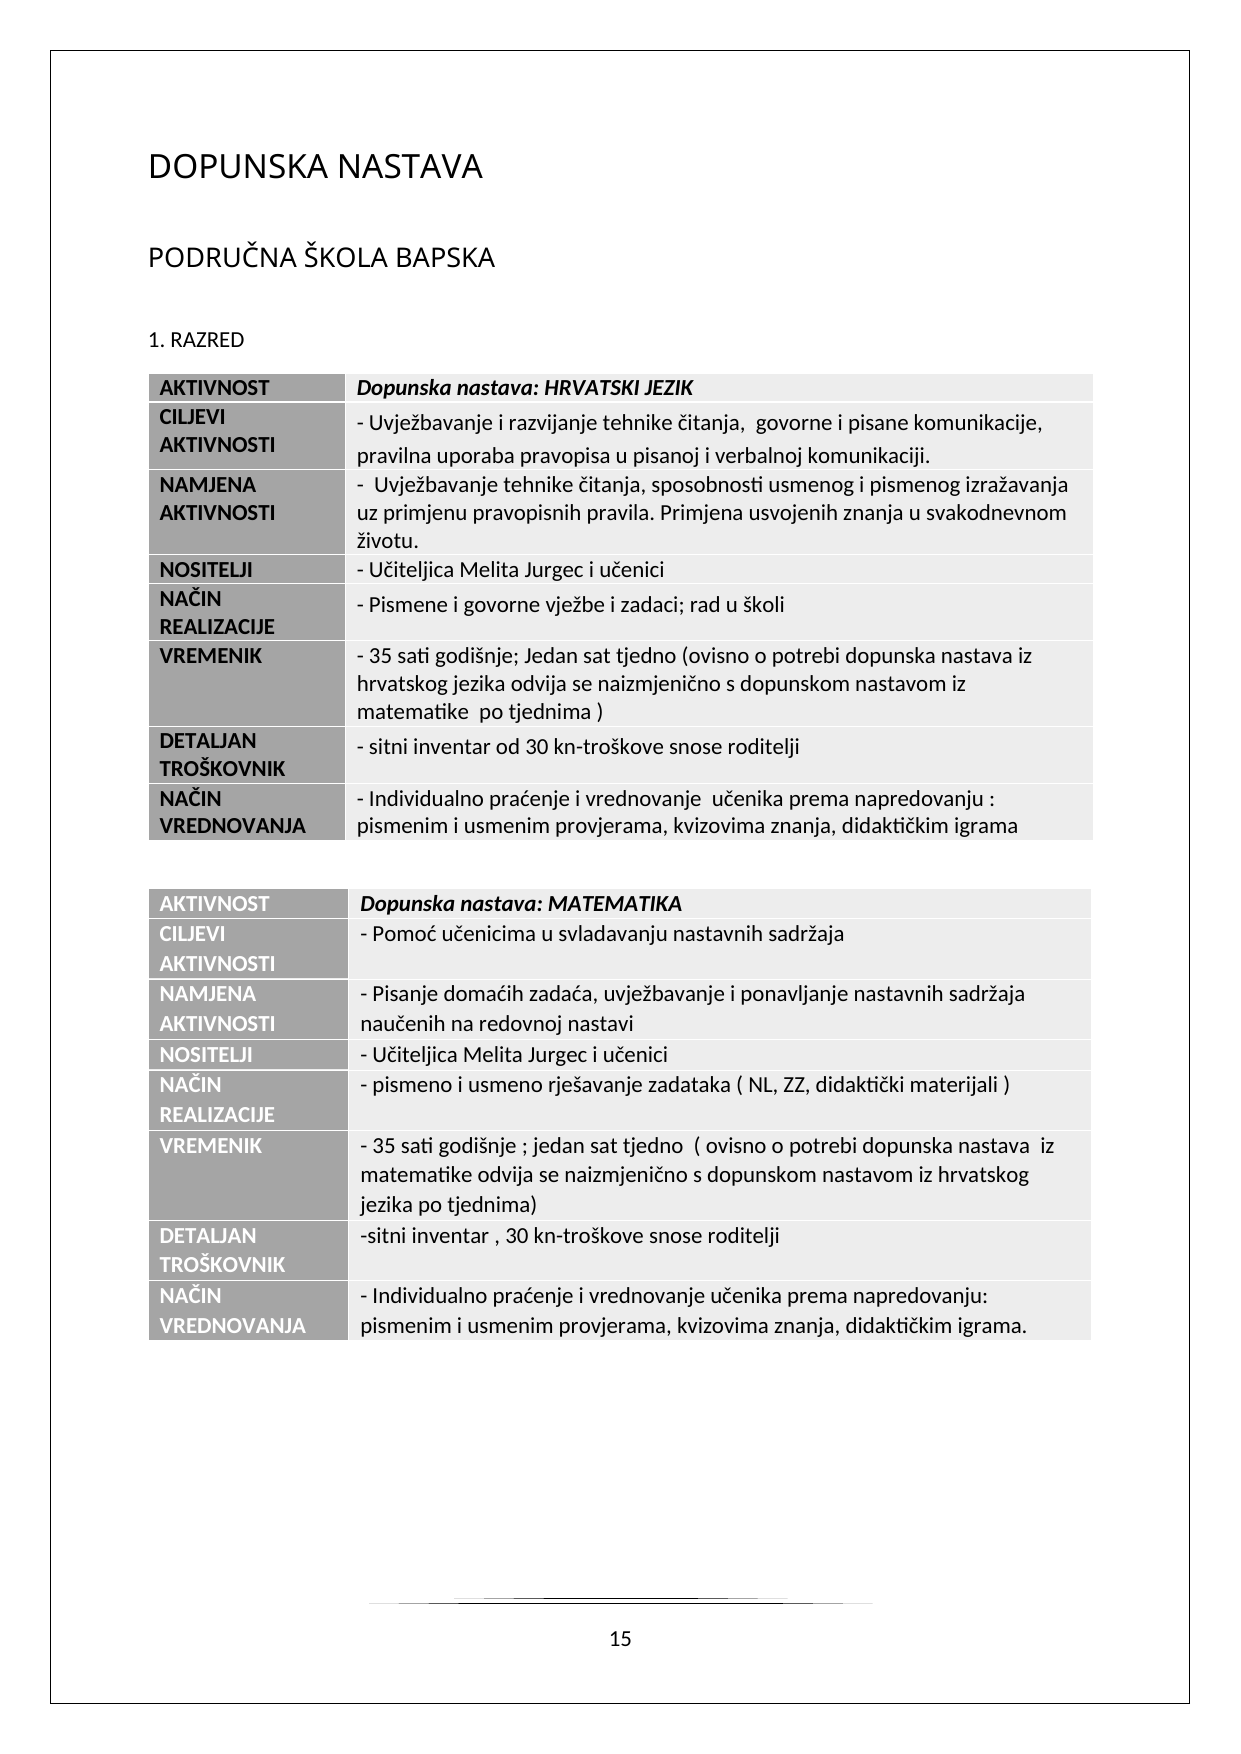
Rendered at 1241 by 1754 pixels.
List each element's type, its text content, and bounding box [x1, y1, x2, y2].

table_cell - Individualno praćenje i vrednovanje učenika prema napredovanju : pismenim i usmenim provjerama, kvizovima znanja, didaktičkim igrama [346, 784, 1093, 840]
table_cell NOSITELJI [149, 1040, 348, 1069]
table_cell NAMJENA AKTIVNOSTI [149, 470, 345, 554]
table_cell - Učiteljica Melita Jurgec i učenici [346, 555, 1093, 583]
table_cell - Uvježbavanje i razvijanje tehnike čitanja, govorne i pisane komunikacije, pravilna uporaba pravopisa u pisanoj i verbalnoj komunikaciji. [346, 403, 1093, 469]
table_cell - 35 sati godišnje ; jedan sat tjedno ( ovisno o potrebi dopunska nastava iz matematike odvija se naizmjenično s dopunskom nastavom iz hrvatskog jezika po tjednima) [349, 1131, 1091, 1220]
table_cell - sitni inventar od 30 kn-troškove snose roditelji [346, 727, 1093, 783]
text 1. RAZRED [148, 326, 1093, 353]
table_header AKTIVNOST [149, 374, 345, 401]
table_cell - Pismene i govorne vježbe i zadaci; rad u školi [346, 584, 1093, 640]
table_header Dopunska nastava: MATEMATIKA [349, 889, 1091, 918]
table_cell - pismeno i usmeno rješavanje zadataka ( NL, ZZ, didaktički materijali ) [349, 1071, 1091, 1130]
table_cell - 35 sati godišnje; Jedan sat tjedno (ovisno o potrebi dopunska nastava iz hrvatskog jezika odvija se naizmjenično s dopunskom nastavom iz matematike po tjednima ) [346, 641, 1093, 726]
subtitle DOPUNSKA NASTAVA [148, 143, 1093, 188]
table_cell DETALJAN TROŠKOVNIK [149, 727, 345, 783]
table_cell DETALJAN TROŠKOVNIK [149, 1221, 348, 1280]
table_cell - Pomoć učenicima u svladavanju nastavnih sadržaja [349, 919, 1091, 978]
table_cell CILJEVI AKTIVNOSTI [149, 403, 345, 469]
table_header Dopunska nastava: HRVATSKI JEZIK [346, 374, 1093, 401]
subtitle PODRUČNA ŠKOLA BAPSKA [148, 239, 1093, 276]
table_cell NAČIN REALIZACIJE [149, 1071, 348, 1130]
table_cell -sitni inventar , 30 kn-troškove snose roditelji [349, 1221, 1091, 1280]
table_cell VREMENIK [149, 1131, 348, 1220]
table_cell - Pisanje domaćih zadaća, uvježbavanje i ponavljanje nastavnih sadržaja naučenih na redovnoj nastavi [349, 980, 1091, 1039]
table_cell - Individualno praćenje i vrednovanje učenika prema napredovanju: pismenim i usmenim provjerama, kvizovima znanja, didaktičkim igrama. [349, 1281, 1091, 1340]
table_header AKTIVNOST [149, 889, 348, 918]
table_cell CILJEVI AKTIVNOSTI [149, 919, 348, 978]
table_cell NAMJENA AKTIVNOSTI [149, 980, 348, 1039]
table_cell NAČIN VREDNOVANJA [149, 1281, 348, 1340]
table_cell NOSITELJI [149, 555, 345, 583]
table_cell - Učiteljica Melita Jurgec i učenici [349, 1040, 1091, 1069]
table_cell - Uvježbavanje tehnike čitanja, sposobnosti usmenog i pismenog izražavanja uz primjenu pravopisnih pravila. Primjena usvojenih znanja u svakodnevnom životu. [346, 470, 1093, 554]
table_cell NAČIN VREDNOVANJA [149, 784, 345, 840]
table_cell VREMENIK [149, 641, 345, 726]
table_cell NAČIN REALIZACIJE [149, 584, 345, 640]
